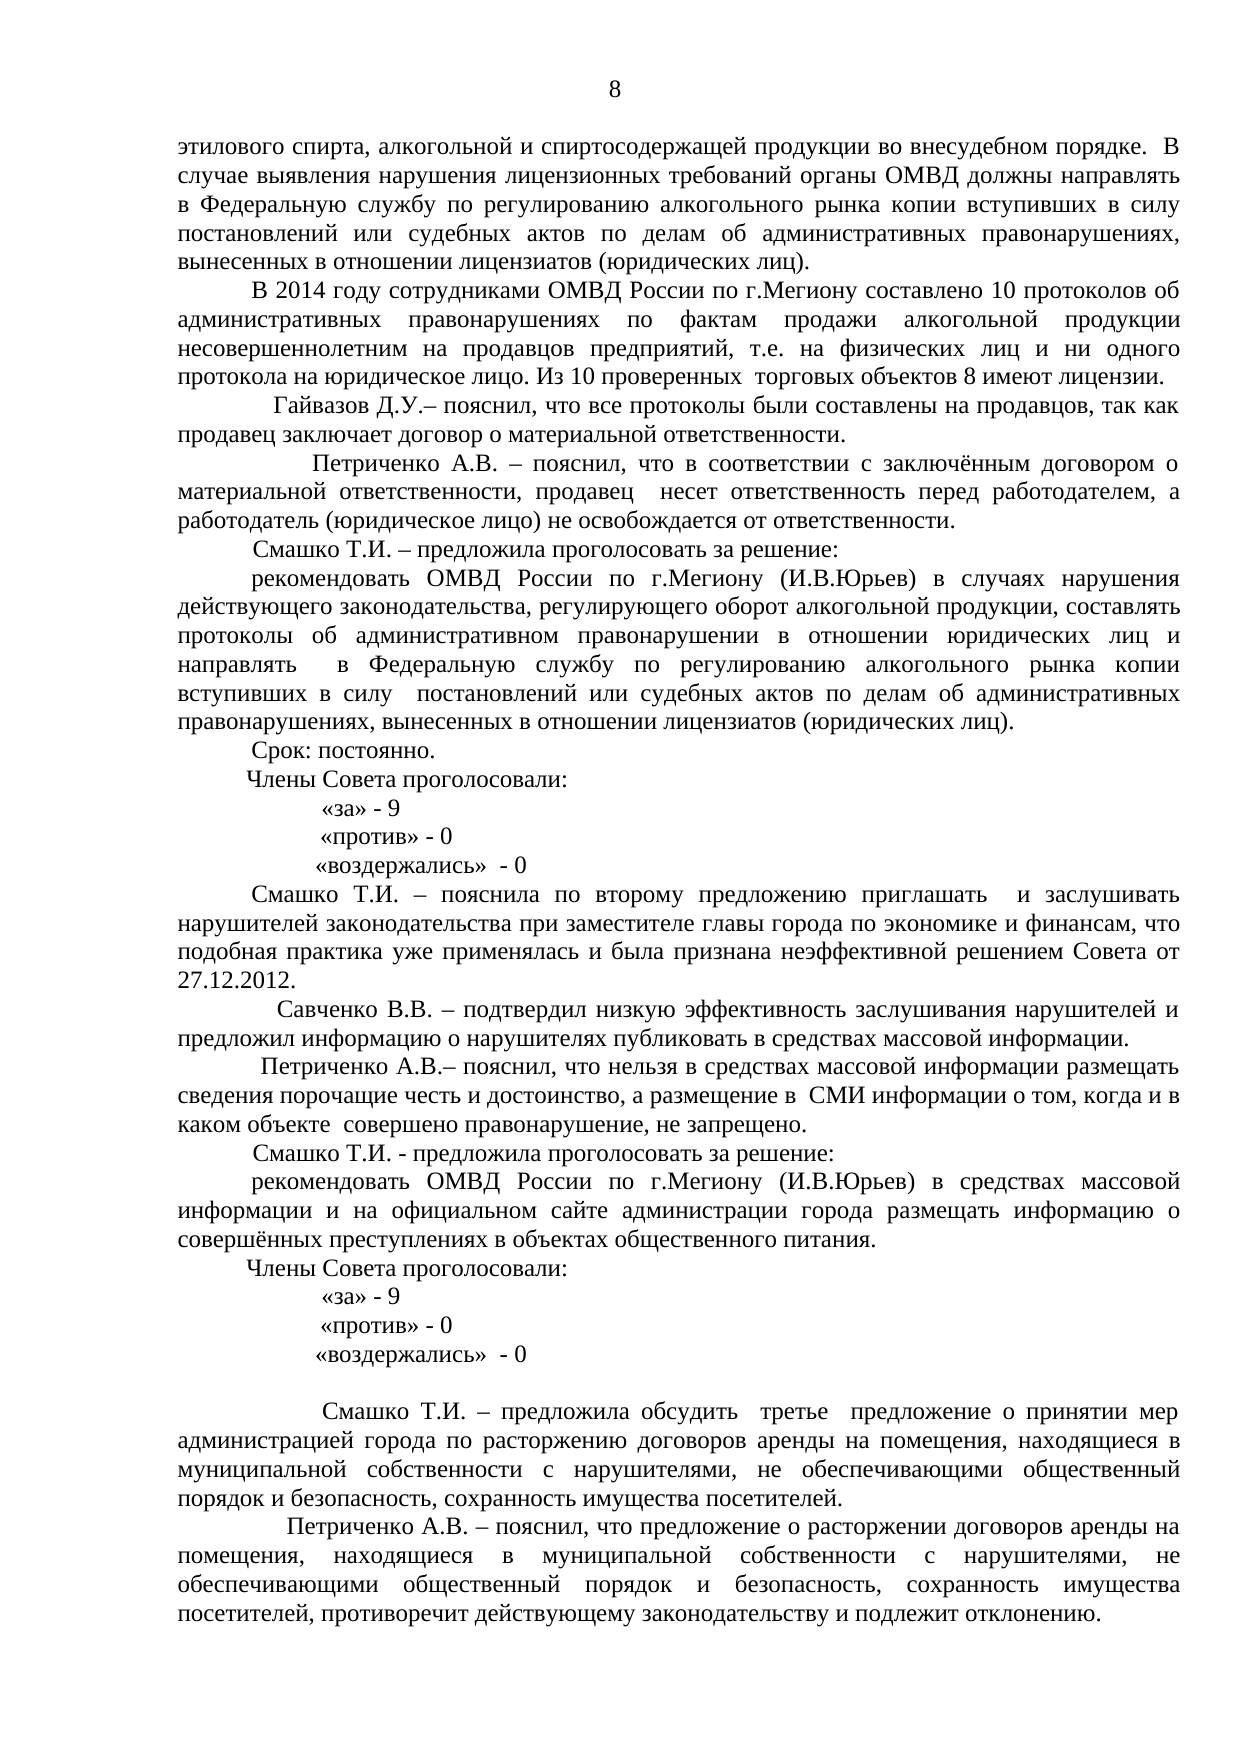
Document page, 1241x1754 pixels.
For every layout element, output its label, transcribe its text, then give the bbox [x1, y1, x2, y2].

text «за» - 9 [177, 793, 1181, 821]
text Смашко Т.И. – пояснила по второму предложению приглашать и заслушивать нарушителей законодательства при заместителе главы города по экономике и финансам, что подобная практика уже применялась и была признана неэффективной решением Совета от 27.12.2012. [177, 879, 1181, 994]
text рекомендовать ОМВД России по г.Мегиону (И.В.Юрьев) в случаях нарушения действующего законодательства, регулирующего оборот алкогольной продукции, составлять протоколы об административном правонарушении в отношении юридических лиц и направлять в Федеральную службу по регулированию алкогольного рынка копии вступивших в силу постановлений или судебных актов по делам об административных правонарушениях, вынесенных в отношении лицензиатов (юридических лиц). [177, 563, 1181, 735]
text Смашко Т.И. - предложила проголосовать за решение: [177, 1138, 1181, 1166]
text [177, 131, 1181, 275]
text рекомендовать ОМВД России по г.Мегиону (И.В.Юрьев) в средствах массовой информации и на официальном сайте администрации города размещать информацию о совершённых преступлениях в объектах общественного питания. [177, 1166, 1181, 1253]
text В 2014 году сотрудниками ОМВД России по г.Мегиону составлено 10 протоколов об административных правонарушениях по фактам продажи алкогольной продукции несовершеннолетним на продавцов предприятий, т.е. на физических лиц и ни одного протокола на юридическое лицо. Из 10 проверенных торговых объектов 8 имеют лицензии. [177, 275, 1181, 390]
text Срок: постоянно. [177, 735, 1181, 764]
text Петриченко А.В.– пояснил, что нельзя в средствах массовой информации размещать сведения порочащие честь и достоинство, а размещение в СМИ информации о том, когда и в каком объекте совершено правонарушение, не запрещено. [177, 1051, 1181, 1138]
text Смашко Т.И. – предложила обсудить третье предложение о принятии мер администрацией города по расторжению договоров аренды на помещения, находящиеся в муниципальной собственности с нарушителями, не обеспечивающими общественный порядок и безопасность, сохранность имущества посетителей. [177, 1396, 1181, 1511]
text Савченко В.В. – подтвердил низкую эффективность заслушивания нарушителей и предложил информацию о нарушителях публиковать в средствах массовой информации. [177, 994, 1181, 1051]
text «воздержались» - 0 [177, 850, 1181, 879]
text «за» - 9 [177, 1281, 1181, 1310]
text «против» - 0 [177, 821, 1181, 850]
text Смашко Т.И. – предложила проголосовать за решение: [177, 534, 1181, 563]
text «против» - 0 [177, 1310, 1181, 1339]
text Члены Совета проголосовали: [177, 764, 1181, 793]
text Члены Совета проголосовали: [177, 1253, 1181, 1281]
text Петриченко А.В. – пояснил, что предложение о расторжении договоров аренды на помещения, находящиеся в муниципальной собственности с нарушителями, не обеспечивающими общественный порядок и безопасность, сохранность имущества посетителей, противоречит действующему законодательству и подлежит отклонению. [177, 1511, 1181, 1626]
text «воздержались» - 0 [177, 1339, 1181, 1368]
text Гайвазов Д.У.– пояснил, что все протоколы были составлены на продавцов, так как продавец заключает договор о материальной ответственности. [177, 390, 1181, 448]
text Петриченко А.В. – пояснил, что в соответствии с заключённым договором о материальной ответственности, продавец несет ответственность перед работодателем, а работодатель (юридическое лицо) не освобождается от ответственности. [177, 448, 1181, 534]
